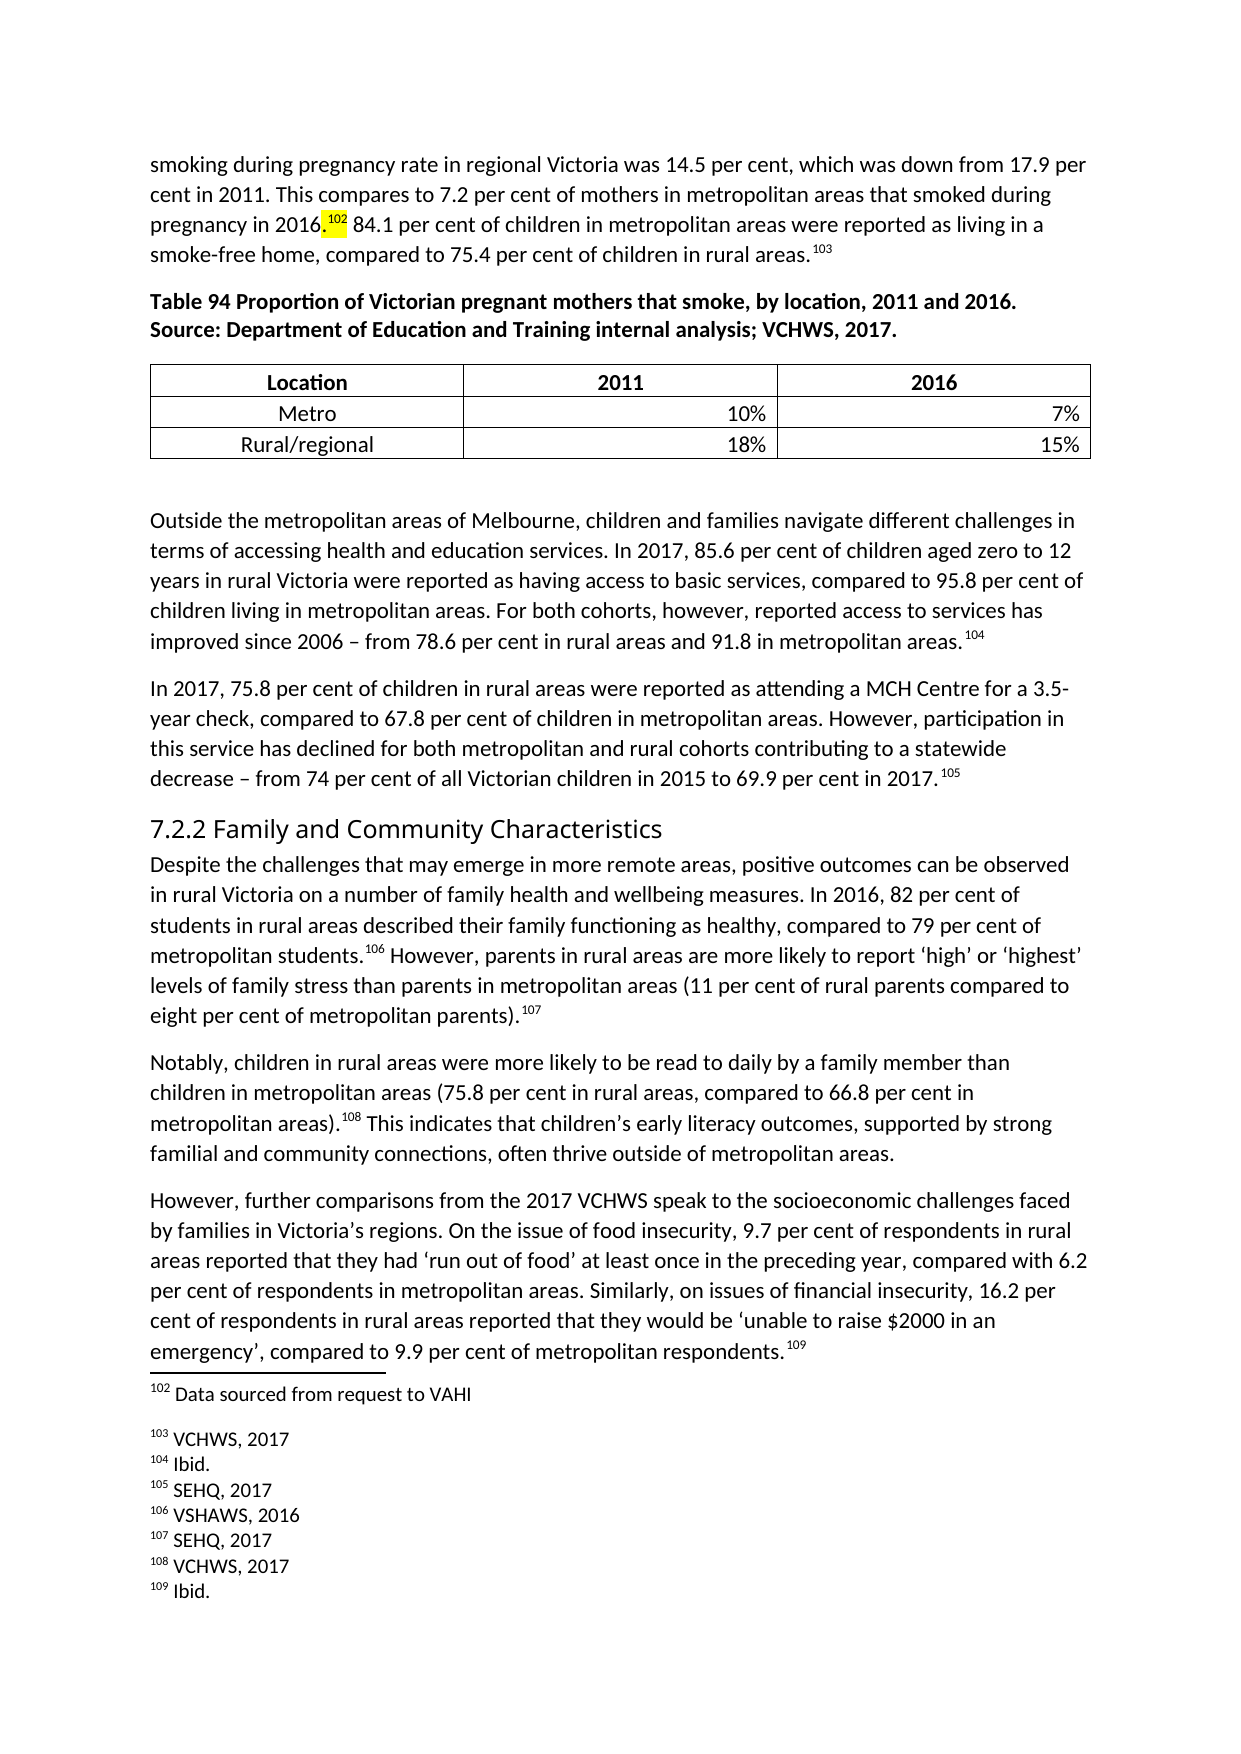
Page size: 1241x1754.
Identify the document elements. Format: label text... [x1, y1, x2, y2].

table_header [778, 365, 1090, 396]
text In 2017, 75.8 per cent of children in rural areas were reported as attending a MCH Centre for a 3.5-year check, compared to 67.8 per cent of children in metropolitan areas. However, participation in this service has declined for both metropolitan and rural cohorts contributing to a statewide decrease – from 74 per cent of all Victorian children in 2015 to 69.9 per cent in 2017. [150, 674, 1090, 792]
text Notably, children in rural areas were more likely to be read to daily by a family member than children in metropolitan areas (75.8 per cent in rural areas, compared to 66.8 per cent in metropolitan areas). This indicates that children’s early literacy outcomes, supported by strong familial and community connections, often thrive outside of metropolitan areas. [150, 1048, 1090, 1167]
text Table 94 Proportion of Victorian pregnant mothers that smoke, by location, 2011 and 2016. Source: Department of Education and Training internal analysis; VCHWS, 2017. [150, 287, 1090, 343]
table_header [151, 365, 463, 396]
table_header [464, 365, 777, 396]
text Outside the metropolitan areas of Melbourne, children and families navigate different challenges in terms of accessing health and education services. In 2017, 85.6 per cent of children aged zero to 12 years in rural Victoria were reported as having access to basic services, compared to 95.8 per cent of children living in metropolitan areas. For both cohorts, however, reported access to services has improved since 2006 – from 78.6 per cent in rural areas and 91.8 in metropolitan areas. [150, 506, 1090, 655]
subtitle 7.2.2 Family and Community Characteristics [150, 811, 1090, 845]
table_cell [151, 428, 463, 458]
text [150, 150, 1090, 269]
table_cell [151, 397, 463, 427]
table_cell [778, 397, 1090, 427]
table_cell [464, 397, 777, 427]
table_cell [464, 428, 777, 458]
text Despite the challenges that may emerge in more remote areas, positive outcomes can be observed in rural Victoria on a number of family health and wellbeing measures. In 2016, 82 per cent of students in rural areas described their family functioning as healthy, compared to 79 per cent of metropolitan students. However, parents in rural areas are more likely to report ‘high’ or ‘highest’ levels of family stress than parents in metropolitan areas (11 per cent of rural parents compared to eight per cent of metropolitan parents). [150, 850, 1090, 1029]
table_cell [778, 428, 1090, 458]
text However, further comparisons from the 2017 VCHWS speak to the socioeconomic challenges faced by families in Victoria’s regions. On the issue of food insecurity, 9.7 per cent of respondents in rural areas reported that they had ‘run out of food’ at least once in the preceding year, compared with 6.2 per cent of respondents in metropolitan areas. Similarly, on issues of financial insecurity, 16.2 per cent of respondents in rural areas reported that they would be ‘unable to raise $2000 in an emergency’, compared to 9.9 per cent of metropolitan respondents. [150, 1186, 1090, 1365]
